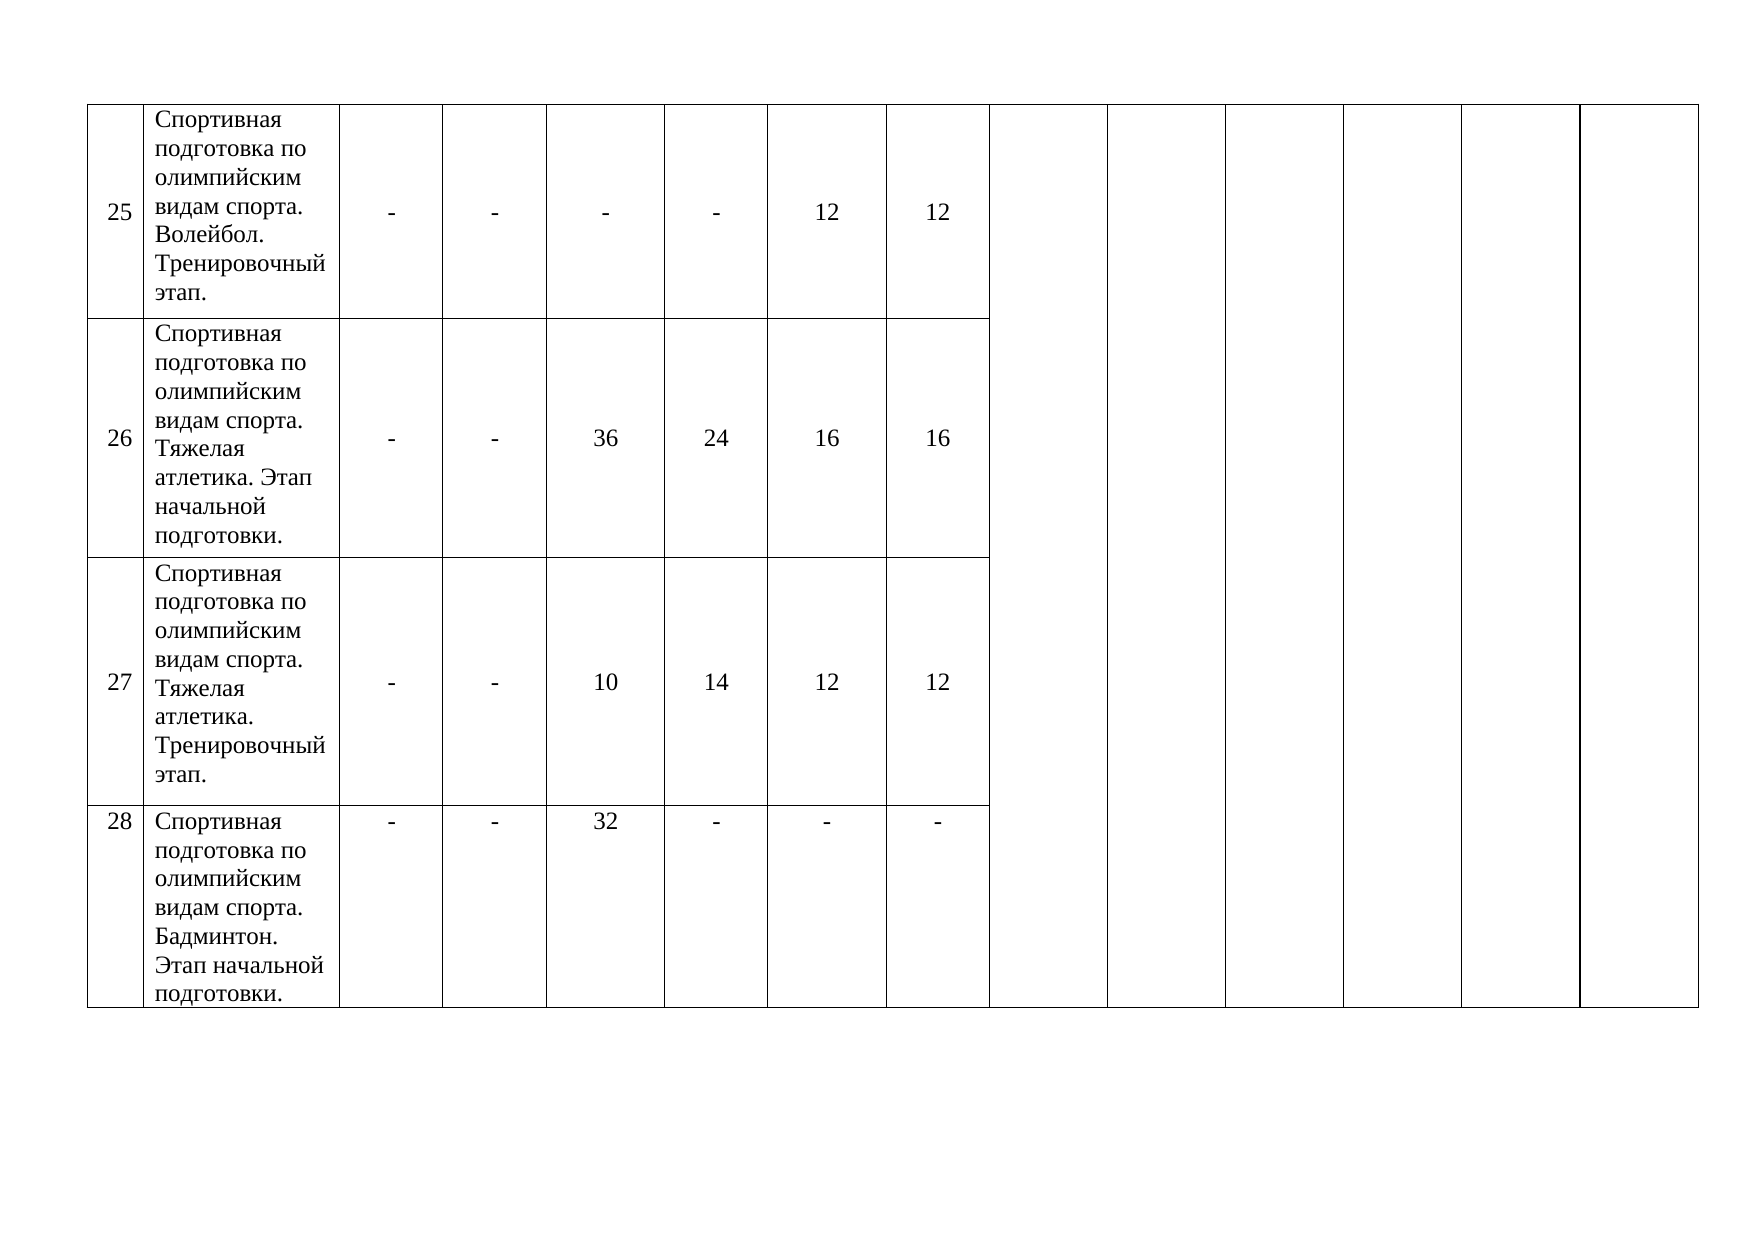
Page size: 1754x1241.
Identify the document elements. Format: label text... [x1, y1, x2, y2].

table_cell 16 [887, 319, 989, 557]
table_cell 16 [768, 319, 886, 557]
table_cell Спортивная подготовка по олимпийским видам спорта. Волейбол. Тренировочный этап. [144, 105, 339, 317]
table_cell 14 [665, 558, 767, 805]
table_cell Спортивная подготовка по олимпийским видам спорта. Тяжелая атлетика. Тренировочный этап. [144, 558, 339, 805]
table_cell - [547, 105, 664, 317]
table_cell - [887, 806, 989, 1007]
table_cell 25 [88, 105, 143, 317]
table_cell 27 [88, 558, 143, 805]
table_cell - [665, 105, 767, 317]
table_cell 28 [88, 806, 143, 1007]
table_cell - [340, 319, 442, 557]
table_cell Спортивная подготовка по олимпийским видам спорта. Тяжелая атлетика. Этап начальной подготовки. [144, 319, 339, 557]
table_cell - [340, 558, 442, 805]
table_cell Спортивная подготовка по олимпийским видам спорта. Бадминтон. Этап начальной подготовки. [144, 806, 339, 1007]
table_cell 12 [887, 558, 989, 805]
table_cell - [665, 806, 767, 1007]
table_cell - [340, 806, 442, 1007]
table_cell 12 [768, 105, 886, 317]
table_cell 26 [88, 319, 143, 557]
table_cell - [443, 558, 546, 805]
table_cell 36 [547, 319, 664, 557]
table_cell - [340, 105, 442, 317]
table_cell - [443, 319, 546, 557]
table_cell 10 [547, 558, 664, 805]
table_cell - [443, 105, 546, 317]
table_cell - [443, 806, 546, 1007]
table_cell 32 [547, 806, 664, 1007]
table_cell 24 [665, 319, 767, 557]
table_cell - [768, 806, 886, 1007]
table_cell 12 [887, 105, 989, 317]
table_cell 12 [768, 558, 886, 805]
